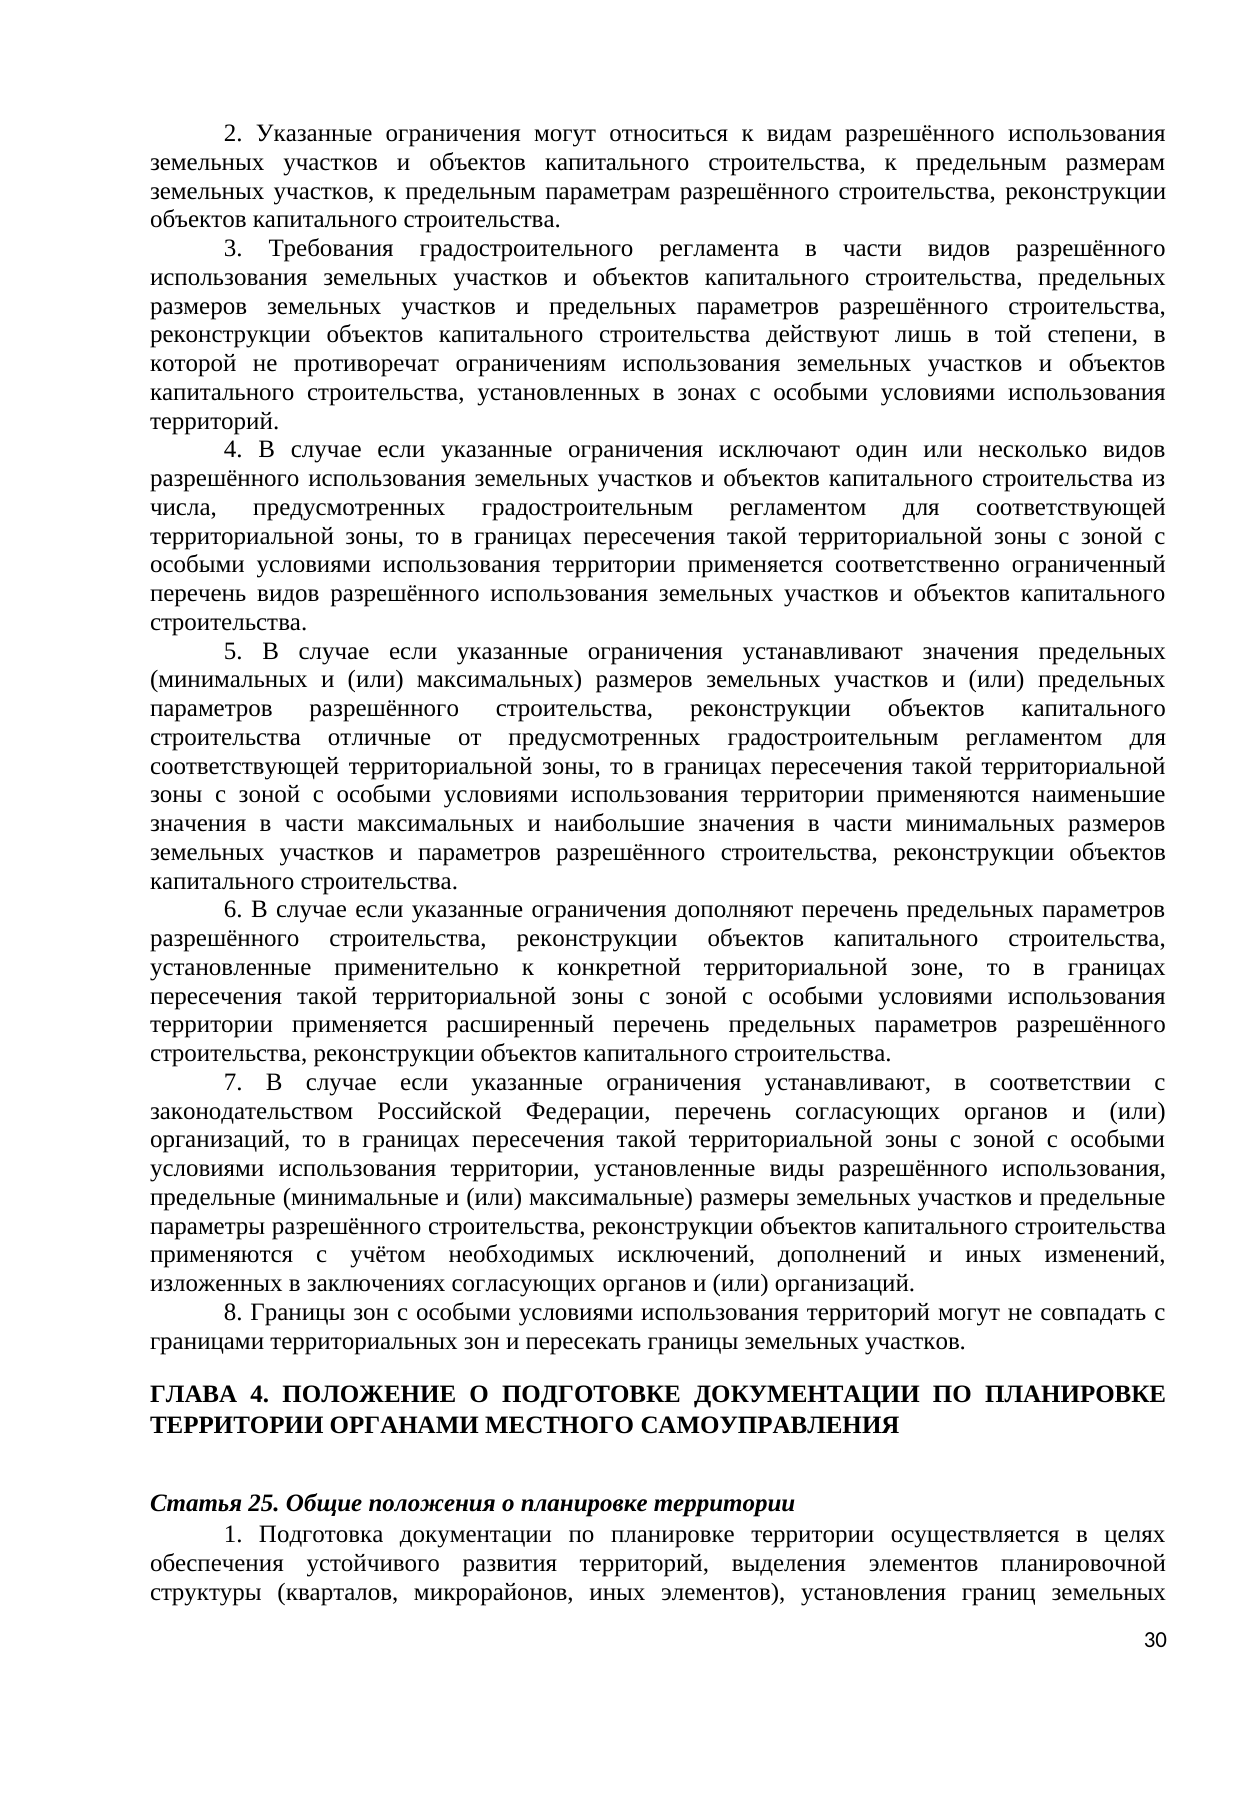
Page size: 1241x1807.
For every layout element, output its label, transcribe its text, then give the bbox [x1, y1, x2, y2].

text 3. Требования градостроительного регламента в части видов разрешённого использования земельных участков и объектов капитального строительства, предельных размеров земельных участков и предельных параметров разрешённого строительства, реконструкции объектов капитального строительства действуют лишь в той степени, в которой не противоречат ограничениям использования земельных участков и объектов капитального строительства, установленных в зонах с особыми условиями использования территорий. [150, 233, 1167, 434]
text 6. В случае если указанные ограничения дополняют перечень предельных параметров разрешённого строительства, реконструкции объектов капитального строительства, установленные применительно к конкретной территориальной зоне, то в границах пересечения такой территориальной зоны с зоной с особыми условиями использования территории применяется расширенный перечень предельных параметров разрешённого строительства, реконструкции объектов капитального строительства. [150, 894, 1167, 1067]
subtitle Статья 25. Общие положения о планировке территории [150, 1488, 1167, 1517]
text 7. В случае если указанные ограничения устанавливают, в соответствии с законодательством Российской Федерации, перечень согласующих органов и (или) организаций, то в границах пересечения такой территориальной зоны с зоной с особыми условиями использования территории, установленные виды разрешённого использования, предельные (минимальные и (или) максимальные) размеры земельных участков и предельные параметры разрешённого строительства, реконструкции объектов капитального строительства применяются с учётом необходимых исключений, дополнений и иных изменений, изложенных в заключениях согласующих органов и (или) организаций. [150, 1067, 1167, 1297]
text 5. В случае если указанные ограничения устанавливают значения предельных (минимальных и (или) максимальных) размеров земельных участков и (или) предельных параметров разрешённого строительства, реконструкции объектов капитального строительства отличные от предусмотренных градостроительным регламентом для соответствующей территориальной зоны, то в границах пересечения такой территориальной зоны с зоной с особыми условиями использования территории применяются наименьшие значения в части максимальных и наибольшие значения в части минимальных размеров земельных участков и параметров разрешённого строительства, реконструкции объектов капитального строительства. [150, 636, 1167, 894]
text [150, 1519, 1167, 1606]
text 4. В случае если указанные ограничения исключают один или несколько видов разрешённого использования земельных участков и объектов капитального строительства из числа, предусмотренных градостроительным регламентом для соответствующей территориальной зоны, то в границах пересечения такой территориальной зоны с зоной с особыми условиями использования территории применяется соответственно ограниченный перечень видов разрешённого использования земельных участков и объектов капитального строительства. [150, 434, 1167, 636]
text 2. Указанные ограничения могут относиться к видам разрешённого использования земельных участков и объектов капитального строительства, к предельным размерам земельных участков, к предельным параметрам разрешённого строительства, реконструкции объектов капитального строительства. [150, 118, 1167, 233]
subtitle ГЛАВА 4. ПОЛОЖЕНИЕ О ПОДГОТОВКЕ ДОКУМЕНТАЦИИ ПО ПЛАНИРОВКЕ ТЕРРИТОРИИ ОРГАНАМИ МЕСТНОГО САМОУПРАВЛЕНИЯ [150, 1379, 1167, 1439]
text 8. Границы зон с особыми условиями использования территорий могут не совпадать с границами территориальных зон и пересекать границы земельных участков. [150, 1297, 1167, 1354]
